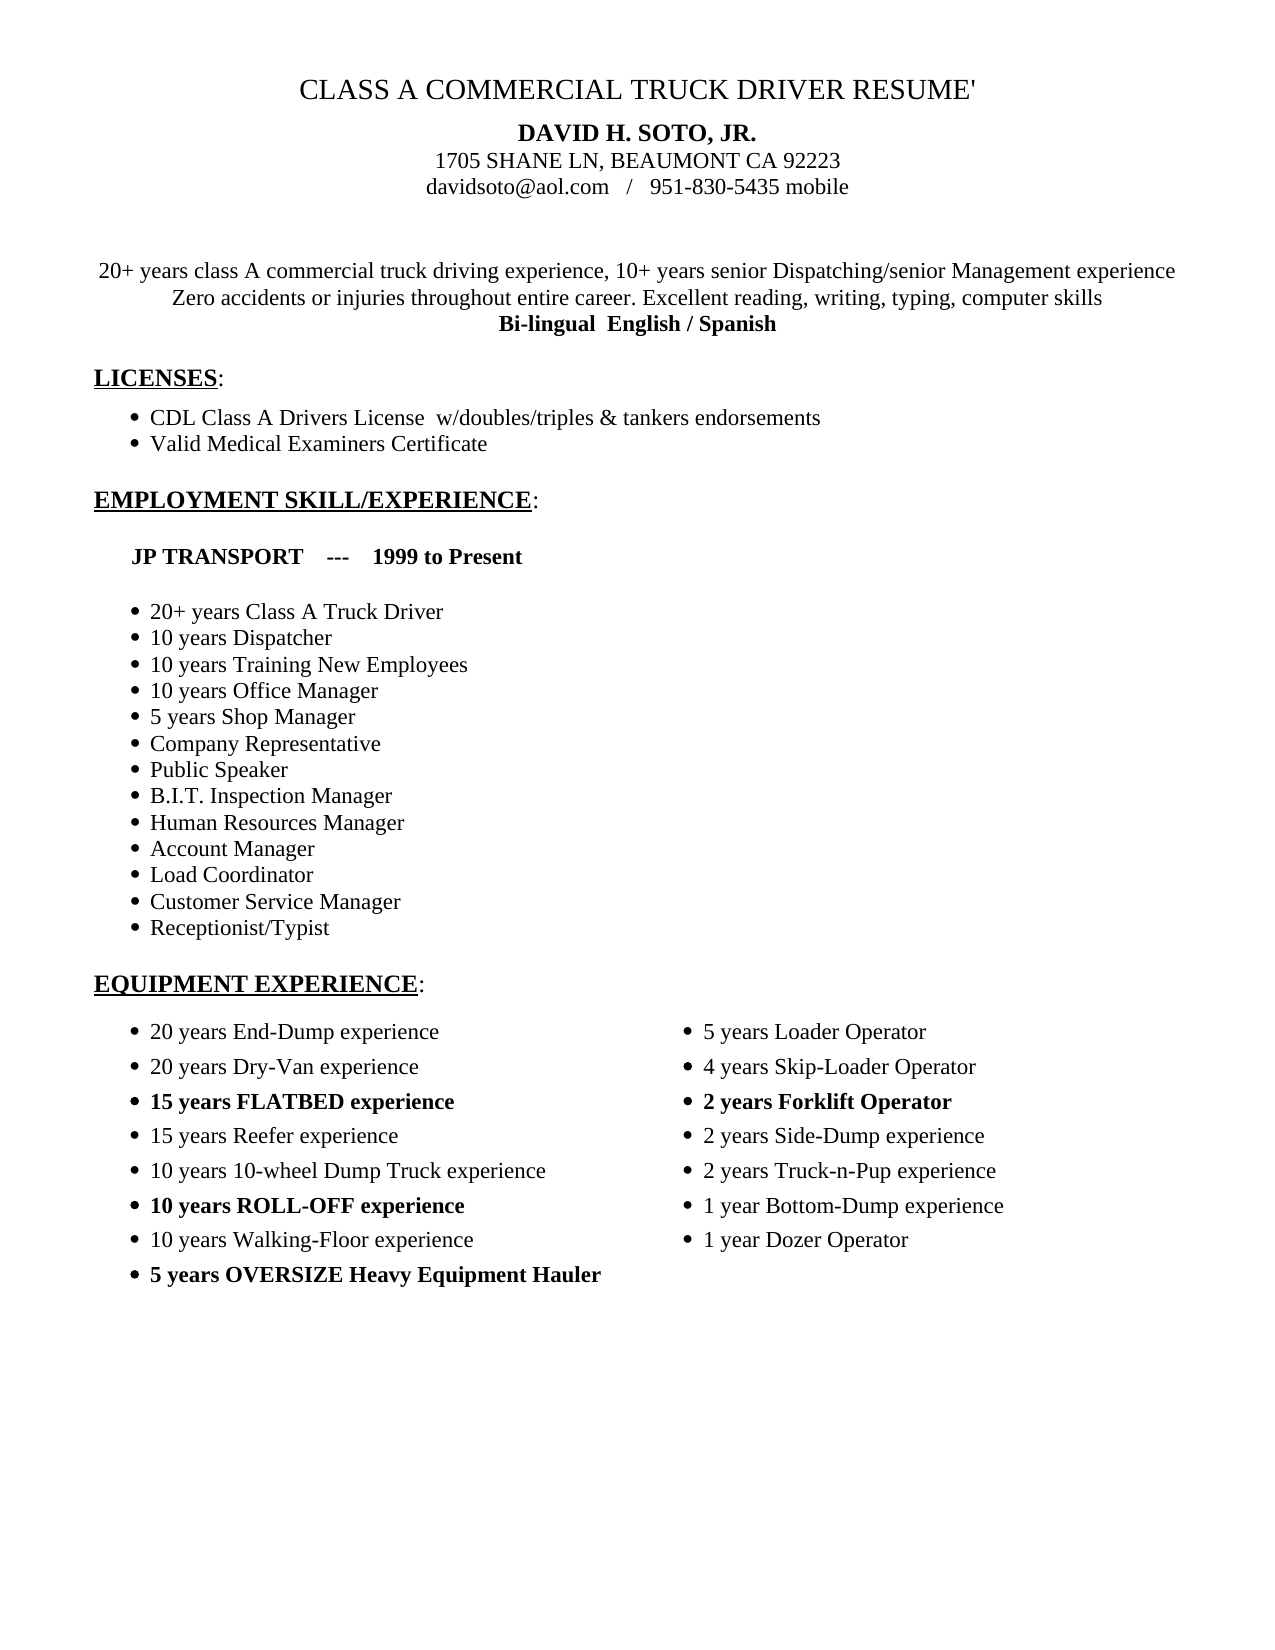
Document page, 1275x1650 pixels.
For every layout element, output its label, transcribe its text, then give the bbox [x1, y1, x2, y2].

text davidsoto@aol.com / 951-830-5435 mobile [94, 173, 1181, 200]
list 15 years FLATBED experience [131, 1088, 628, 1114]
list CDL Class A Drivers License w/doubles/triples & tankers endorsements [131, 404, 1181, 430]
list 10 years Walking-Floor experience [131, 1226, 628, 1253]
text EQUIPMENT EXPERIENCE: [94, 969, 1181, 998]
list Account Manager [131, 835, 1181, 861]
text DAVID H. SOTO, JR. [93, 118, 1181, 147]
list 2 years Side-Dump experience [684, 1122, 1181, 1149]
list Human Resources Manager [131, 809, 1181, 835]
list 15 years Reefer experience [131, 1122, 628, 1149]
text LICENSES: [94, 363, 1181, 391]
text Zero accidents or injuries throughout entire career. Excellent reading, writing, typing, computer skills [94, 283, 1181, 310]
list Company Representative [131, 730, 1181, 756]
list 1 year Dozer Operator [684, 1226, 1181, 1253]
text Bi-lingual English / Spanish [94, 310, 1181, 336]
list 10 years ROLL-OFF experience [131, 1192, 628, 1218]
list 10 years Office Manager [131, 677, 1181, 703]
list 2 years Forklift Operator [684, 1088, 1181, 1114]
list 5 years Loader Operator [684, 1018, 1181, 1045]
text 20+ years class A commercial truck driving experience, 10+ years senior Dispatching/senior Management experience [94, 257, 1181, 283]
list 1 year Bottom-Dump experience [684, 1192, 1181, 1218]
list 4 years Skip-Loader Operator [684, 1053, 1181, 1079]
list Public Speaker [131, 756, 1181, 782]
list 5 years OVERSIZE Heavy Equipment Hauler [131, 1261, 628, 1287]
list 5 years Shop Manager [131, 703, 1181, 730]
list Valid Medical Examiners Certificate [131, 430, 1181, 457]
list 10 years Training New Employees [131, 651, 1181, 677]
text CLASS A COMMERCIAL TRUCK DRIVER RESUME' [94, 72, 1181, 106]
list 20 years Dry-Van experience [131, 1053, 628, 1079]
text 1705 SHANE LN, BEAUMONT CA 92223 [94, 147, 1181, 173]
list 20 years End-Dump experience [131, 1018, 628, 1045]
list 20+ years Class A Truck Driver [131, 598, 1181, 624]
text JP TRANSPORT --- 1999 to Present [94, 543, 1181, 569]
text EMPLOYMENT SKILL/EXPERIENCE: [94, 485, 1181, 514]
list Receptionist/Typist [131, 914, 1181, 941]
list 2 years Truck-n-Pup experience [684, 1157, 1181, 1183]
list Load Coordinator [131, 861, 1181, 888]
list B.I.T. Inspection Manager [131, 782, 1181, 809]
list Customer Service Manager [131, 888, 1181, 914]
list 10 years Dispatcher [131, 624, 1181, 651]
list 10 years 10-wheel Dump Truck experience [131, 1157, 628, 1183]
